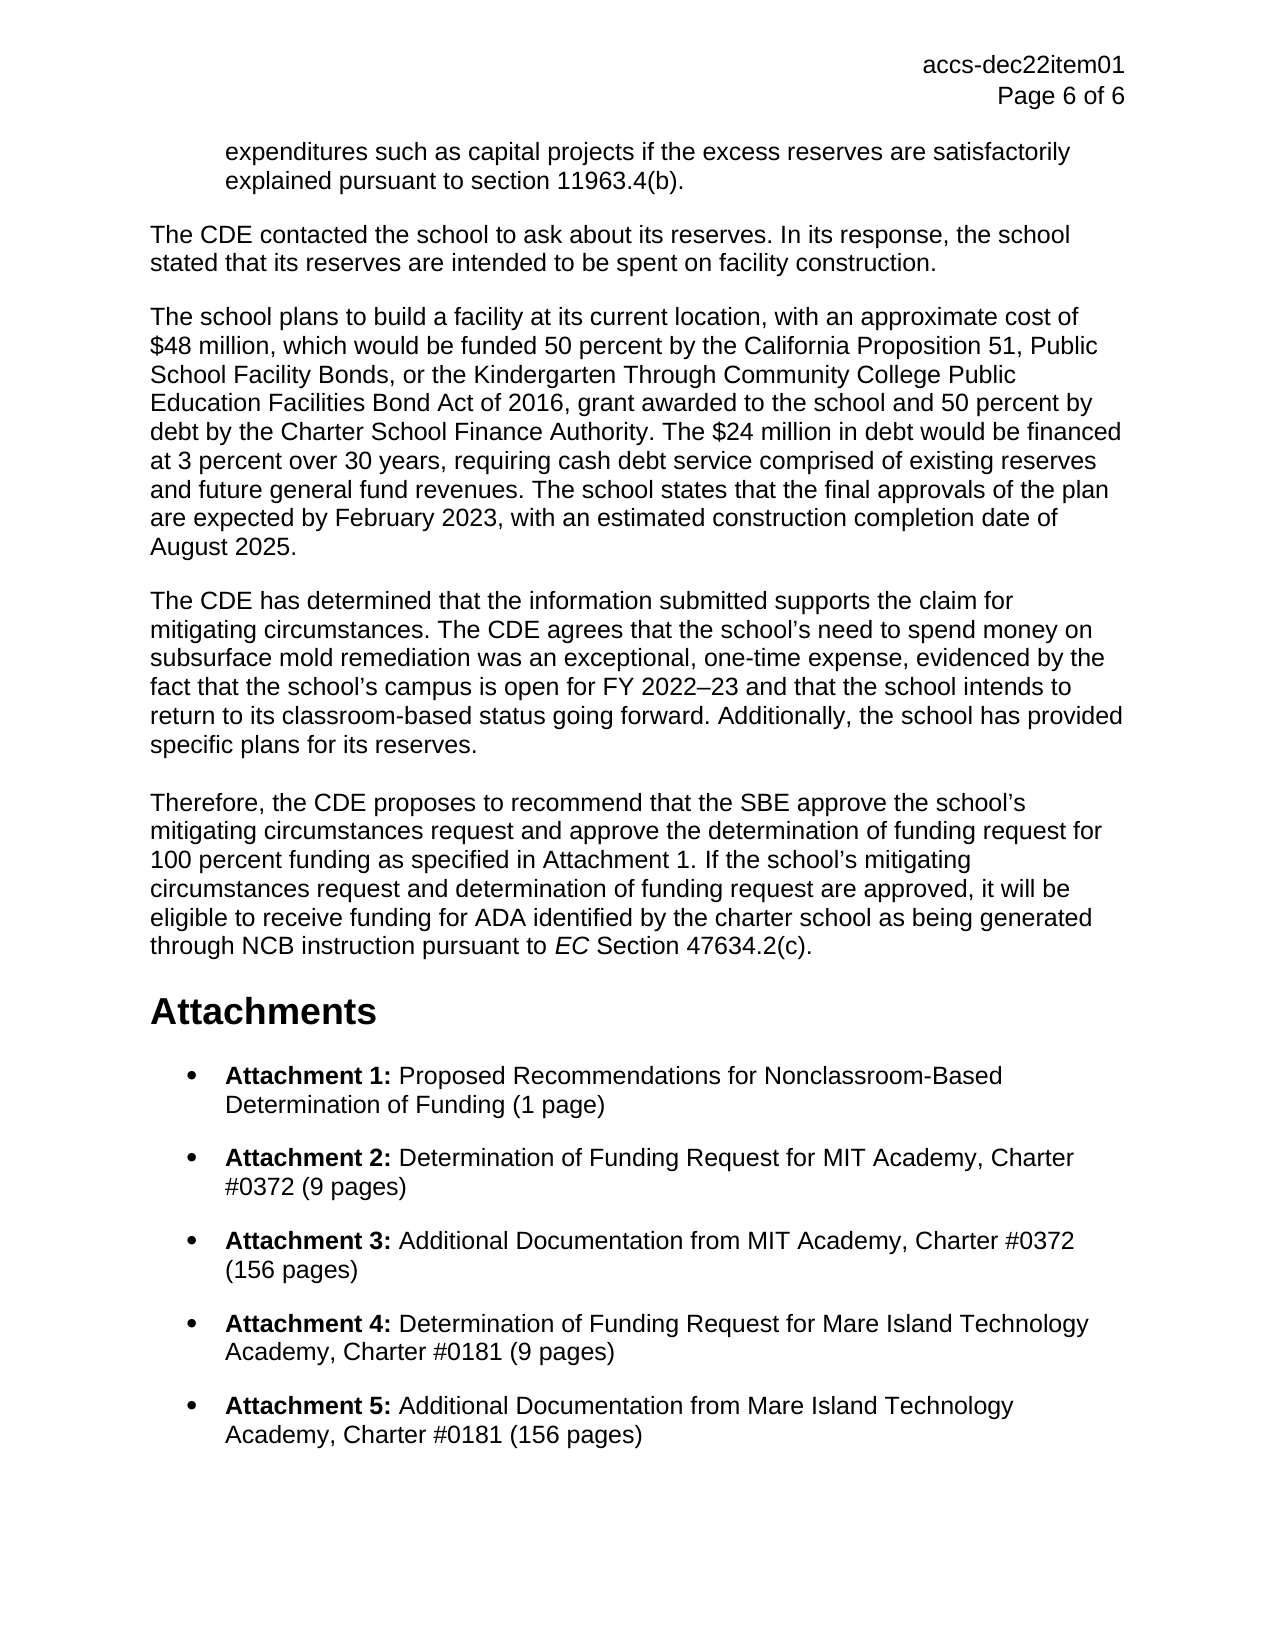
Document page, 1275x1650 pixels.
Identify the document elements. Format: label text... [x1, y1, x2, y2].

subtitle Attachments [150, 989, 1125, 1032]
list Attachment 1: Proposed Recommendations for Nonclassroom-Based Determination of Funding (1 page) [187, 1061, 1125, 1118]
text The CDE has determined that the information submitted supports the claim for mitigating circumstances. The CDE agrees that the school’s need to spend money on subsurface mold remediation was an exceptional, one-time expense, evidenced by the fact that the school’s campus is open for FY 2022–23 and that the school intends to return to its classroom-based status going forward. Additionally, the school has provided specific plans for its reserves. [150, 586, 1125, 758]
list Attachment 3: Additional Documentation from MIT Academy, Charter #0372 (156 pages) [187, 1226, 1125, 1283]
text The school plans to build a facility at its current location, with an approximate cost of $48 million, which would be funded 50 percent by the California Proposition 51, Public School Facility Bonds, or the Kindergarten Through Community College Public Education Facilities Bond Act of 2016, grant awarded to the school and 50 percent by debt by the Charter School Finance Authority. The $24 million in debt would be financed at 3 percent over 30 years, requiring cash debt service comprised of existing reserves and future general fund revenues. The school states that the final approvals of the plan are expected by February 2023, with an estimated construction completion date of August 2025. [150, 302, 1125, 561]
list Attachment 2: Determination of Funding Request for MIT Academy, Charter #0372 (9 pages) [187, 1143, 1125, 1201]
text Therefore, the CDE proposes to recommend that the SBE approve the school’s mitigating circumstances request and approve the determination of funding request for 100 percent funding as specified in Attachment 1. If the school’s mitigating circumstances request and determination of funding request are approved, it will be eligible to receive funding for ADA identified by the charter school as being generated through NCB instruction pursuant to EC Section 47634.2(c). [150, 787, 1125, 960]
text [225, 137, 1125, 194]
text The CDE contacted the school to ask about its reserves. In its response, the school stated that its reserves are intended to be spent on facility construction. [150, 219, 1125, 277]
list Attachment 5: Additional Documentation from Mare Island Technology Academy, Charter #0181 (156 pages) [187, 1391, 1125, 1449]
list Attachment 4: Determination of Funding Request for Mare Island Technology Academy, Charter #0181 (9 pages) [187, 1308, 1125, 1366]
